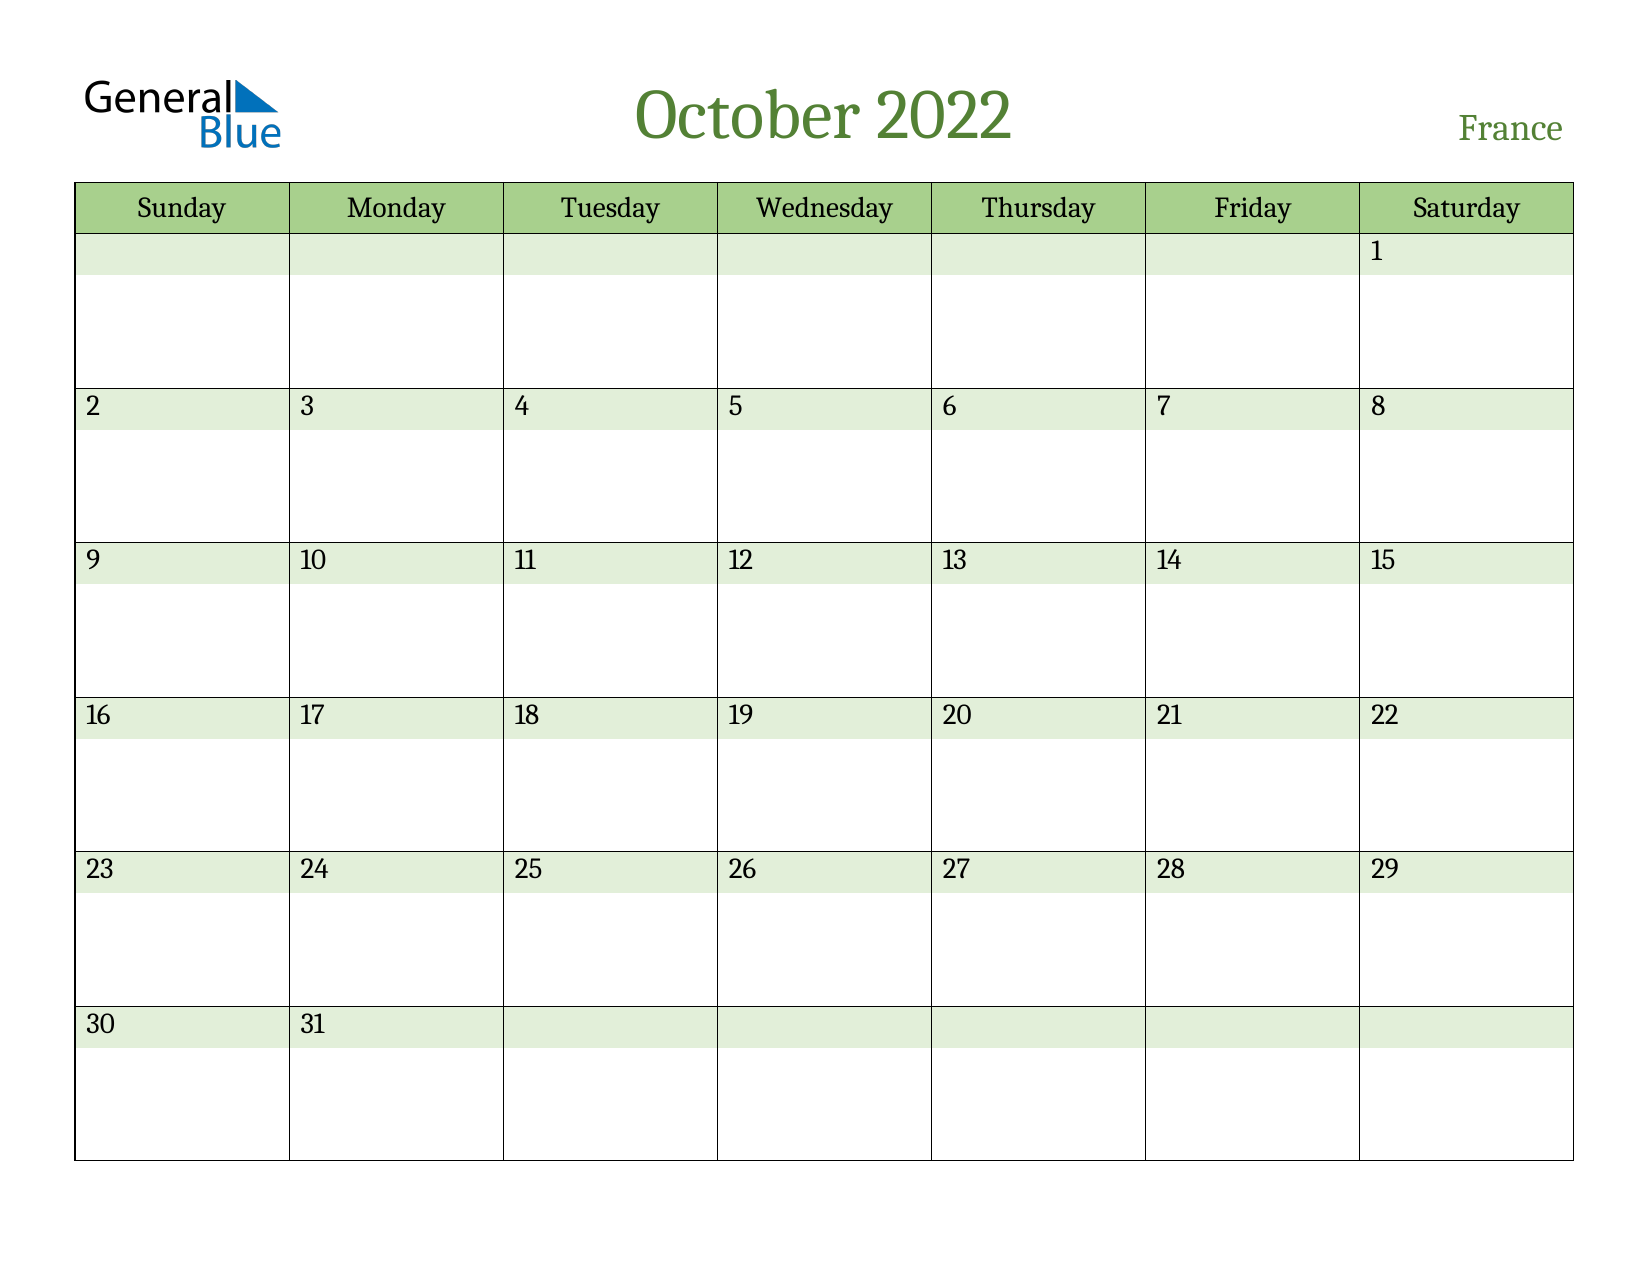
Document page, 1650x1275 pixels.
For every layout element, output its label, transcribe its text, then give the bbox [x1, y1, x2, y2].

table_cell [718, 893, 931, 1006]
table_cell [76, 739, 289, 851]
table_cell 2 [76, 389, 289, 430]
table_cell 16 [76, 698, 289, 739]
table_cell [504, 584, 717, 697]
table_cell [932, 1048, 1145, 1160]
table_cell [932, 1007, 1145, 1048]
table_cell [290, 430, 503, 542]
table_header [75, 75, 503, 182]
table_cell [504, 275, 717, 388]
table_cell [504, 234, 717, 275]
table_cell [718, 1007, 931, 1048]
table_cell 7 [1146, 389, 1359, 430]
table_cell [290, 584, 503, 697]
table_cell 3 [290, 389, 503, 430]
table_cell 23 [76, 852, 289, 893]
table_cell [290, 275, 503, 388]
table_cell 21 [1146, 698, 1359, 739]
table_cell 24 [290, 852, 503, 893]
table_cell 30 [76, 1007, 289, 1048]
table_cell 13 [932, 543, 1145, 584]
table_cell [1360, 1048, 1573, 1160]
table_cell Friday [1146, 183, 1359, 233]
table_cell 10 [290, 543, 503, 584]
table_header October 2022 [503, 75, 1146, 182]
table_cell [76, 234, 289, 275]
table_cell [504, 430, 717, 542]
table_header France [1146, 75, 1574, 182]
table_cell [76, 893, 289, 1006]
picture [85, 80, 281, 148]
table_cell 11 [504, 543, 717, 584]
table_cell 17 [290, 698, 503, 739]
table_cell 12 [718, 543, 931, 584]
table_cell [504, 1007, 717, 1048]
table_cell 26 [718, 852, 931, 893]
table_cell [1360, 430, 1573, 542]
table_cell [1360, 275, 1573, 388]
table_cell [718, 584, 931, 697]
table_cell [1360, 739, 1573, 851]
table_cell [932, 739, 1145, 851]
table_cell [718, 739, 931, 851]
table_cell 20 [932, 698, 1145, 739]
table_cell [504, 739, 717, 851]
table_cell [1146, 234, 1359, 275]
table_cell [290, 1048, 503, 1160]
table_cell 27 [932, 852, 1145, 893]
table_cell 5 [718, 389, 931, 430]
table_cell [932, 584, 1145, 697]
table_cell [1146, 584, 1359, 697]
table_cell [932, 430, 1145, 542]
table_cell [1146, 739, 1359, 851]
table_cell 15 [1360, 543, 1573, 584]
table_cell 28 [1146, 852, 1359, 893]
table_cell 29 [1360, 852, 1573, 893]
table_cell [290, 739, 503, 851]
table_cell 8 [1360, 389, 1573, 430]
table_cell 18 [504, 698, 717, 739]
table_cell [76, 275, 289, 388]
table_cell 14 [1146, 543, 1359, 584]
table_cell Wednesday [718, 183, 931, 233]
table_cell [76, 584, 289, 697]
table_cell [718, 430, 931, 542]
table_cell [1360, 1007, 1573, 1048]
table_cell [504, 1048, 717, 1160]
table_cell Thursday [932, 183, 1145, 233]
table_cell 19 [718, 698, 931, 739]
table_cell Saturday [1360, 183, 1573, 233]
table_cell [932, 893, 1145, 1006]
table_cell Sunday [76, 183, 289, 233]
table_cell [932, 234, 1145, 275]
table_cell 4 [504, 389, 717, 430]
table_cell Tuesday [504, 183, 717, 233]
table_cell Monday [290, 183, 503, 233]
table_cell [1146, 275, 1359, 388]
table_cell [290, 893, 503, 1006]
table_cell [718, 234, 931, 275]
table_cell 25 [504, 852, 717, 893]
table_cell [1360, 584, 1573, 697]
table_cell [1146, 1007, 1359, 1048]
table_cell [76, 1048, 289, 1160]
table_cell 22 [1360, 698, 1573, 739]
table_cell [1146, 1048, 1359, 1160]
table_cell [718, 275, 931, 388]
table_cell [290, 234, 503, 275]
table_cell [1146, 893, 1359, 1006]
table_cell 6 [932, 389, 1145, 430]
table_cell [1360, 893, 1573, 1006]
table_cell [504, 893, 717, 1006]
table_cell [1146, 430, 1359, 542]
table_cell 31 [290, 1007, 503, 1048]
table_cell 1 [1360, 234, 1573, 275]
table_cell [932, 275, 1145, 388]
table_cell [76, 430, 289, 542]
table_cell [718, 1048, 931, 1160]
table_cell 9 [76, 543, 289, 584]
